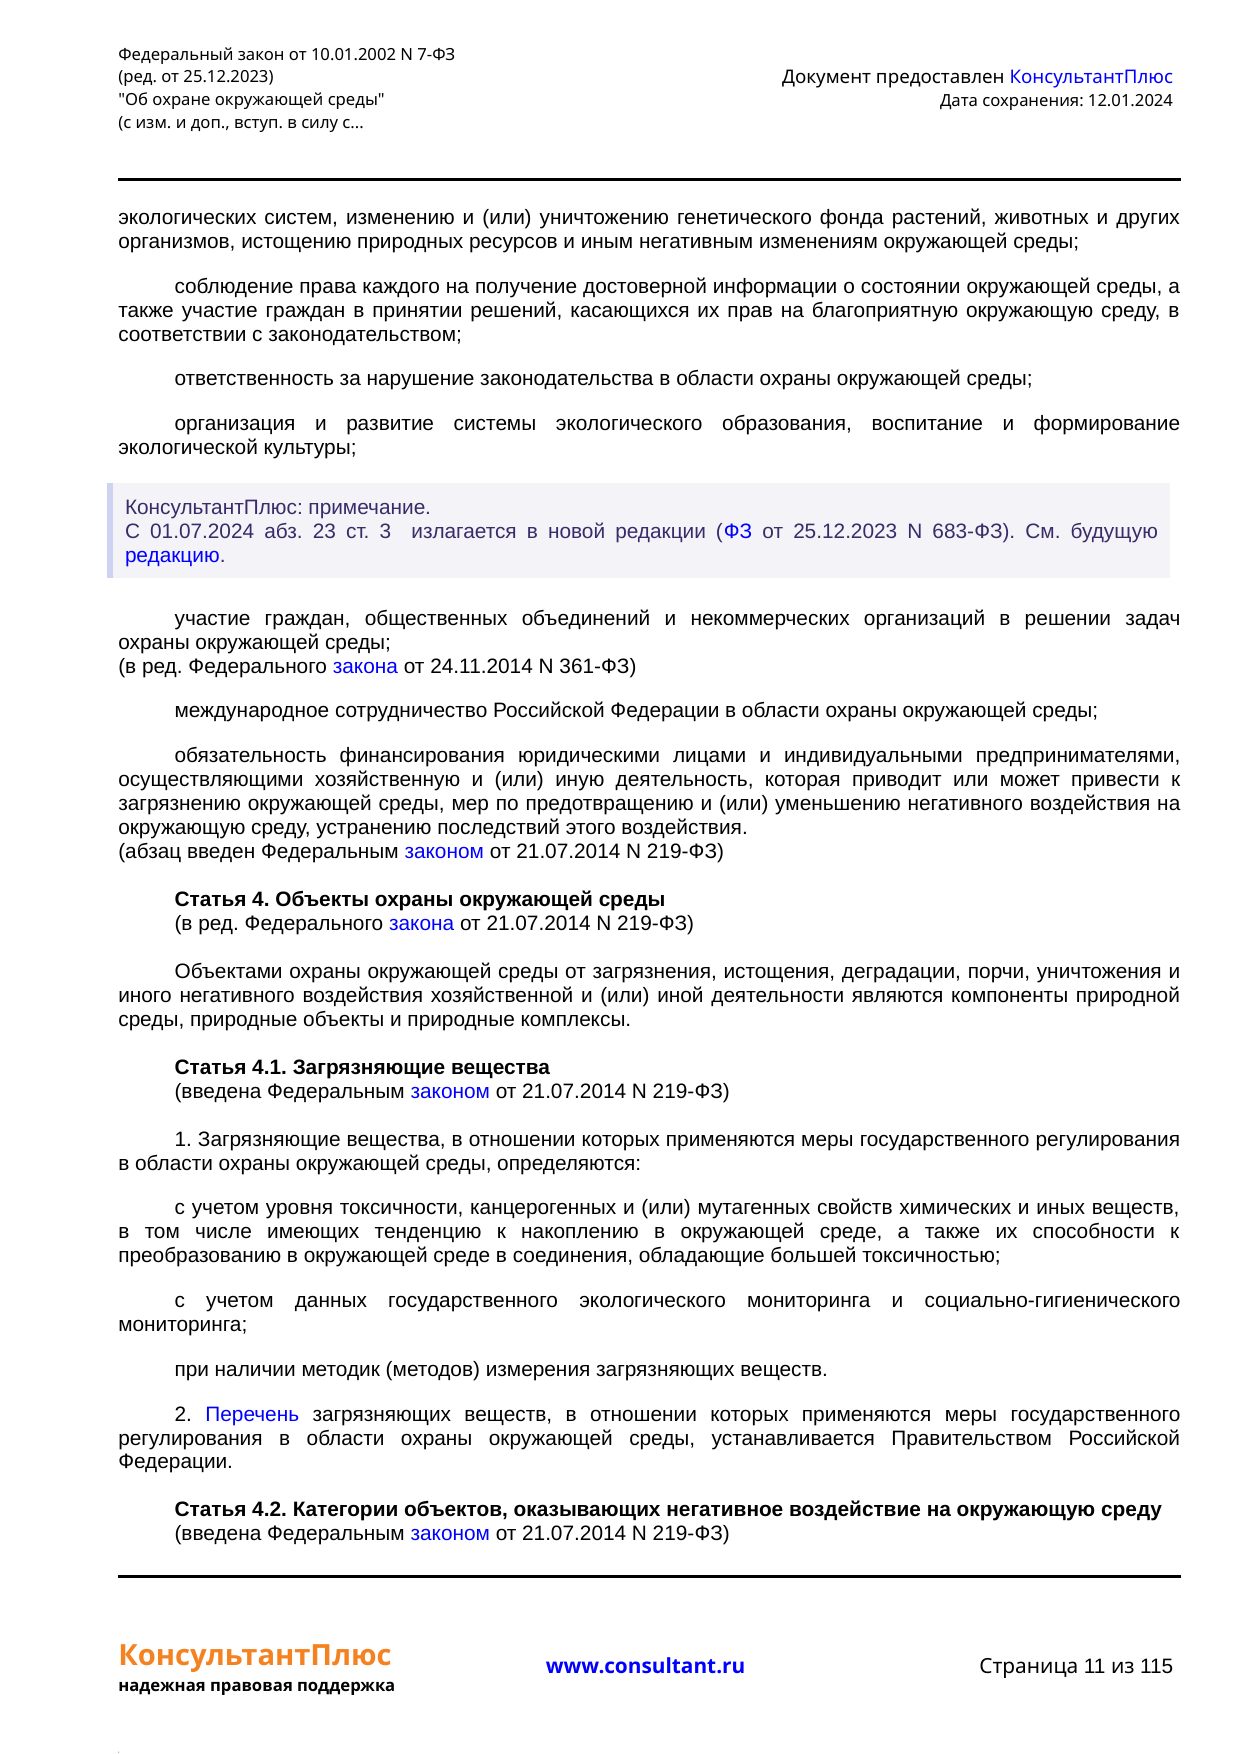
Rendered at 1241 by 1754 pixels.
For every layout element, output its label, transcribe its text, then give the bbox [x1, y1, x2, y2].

text (в ред. Федерального закона от 21.07.2014 N 219-ФЗ) [118, 911, 1181, 935]
text с учетом данных государственного экологического мониторинга и социально-гигиенического мониторинга; [118, 1288, 1181, 1336]
text международное сотрудничество Российской Федерации в области охраны окружающей среды; [118, 698, 1181, 722]
text (абзац введен Федеральным законом от 21.07.2014 N 219-ФЗ) [118, 839, 1181, 863]
text (введена Федеральным законом от 21.07.2014 N 219-ФЗ) [118, 1521, 1181, 1545]
title Статья 4.1. Загрязняющие вещества [118, 1054, 1181, 1078]
text Объектами охраны окружающей среды от загрязнения, истощения, деградации, порчи, уничтожения и иного негативного воздействия хозяйственной и (или) иной деятельности являются компоненты природной среды, природные объекты и природные комплексы. [118, 959, 1181, 1031]
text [118, 205, 1181, 253]
text (введена Федеральным законом от 21.07.2014 N 219-ФЗ) [118, 1078, 1181, 1102]
text соблюдение права каждого на получение достоверной информации о состоянии окружающей среды, а также участие граждан в принятии решений, касающихся их прав на благоприятную окружающую среду, в соответствии с законодательством; [118, 273, 1181, 345]
text (в ред. Федерального закона от 24.11.2014 N 361-ФЗ) [118, 653, 1181, 677]
table_header [1158, 483, 1170, 578]
text обязательность финансирования юридическими лицами и индивидуальными предпринимателями, осуществляющими хозяйственную и (или) иную деятельность, которая приводит или может привести к загрязнению окружающей среды, мер по предотвращению и (или) уменьшению негативного воздействия на окружающую среду, устранению последствий этого воздействия. [118, 743, 1181, 839]
table_header [113, 483, 125, 578]
text участие граждан, общественных объединений и некоммерческих организаций в решении задач охраны окружающей среды; [118, 606, 1181, 653]
text при наличии методик (методов) измерения загрязняющих веществ. [118, 1357, 1181, 1381]
text с учетом уровня токсичности, канцерогенных и (или) мутагенных свойств химических и иных веществ, в том числе имеющих тенденцию к накоплению в окружающей среде, а также их способности к преобразованию в окружающей среде в соединения, обладающие большей токсичностью; [118, 1195, 1181, 1267]
title Статья 4.2. Категории объектов, оказывающих негативное воздействие на окружающую среду [118, 1497, 1181, 1521]
table_header [107, 483, 113, 578]
text ответственность за нарушение законодательства в области охраны окружающей среды; [118, 366, 1181, 390]
title Статья 4. Объекты охраны окружающей среды [118, 887, 1181, 911]
text 1. Загрязняющие вещества, в отношении которых применяются меры государственного регулирования в области охраны окружающей среды, определяются: [118, 1126, 1181, 1174]
text организация и развитие системы экологического образования, воспитание и формирование экологической культуры; [118, 411, 1181, 459]
table_header КонсультантПлюс: примечание. С 01.07.2024 абз. 23 ст. 3 излагается в новой редакции (ФЗ от 25.12.2023 N 683-ФЗ). См. будущую редакцию. [125, 483, 1158, 578]
text 2. Перечень загрязняющих веществ, в отношении которых применяются меры государственного регулирования в области охраны окружающей среды, устанавливается Правительством Российской Федерации. [118, 1401, 1181, 1473]
